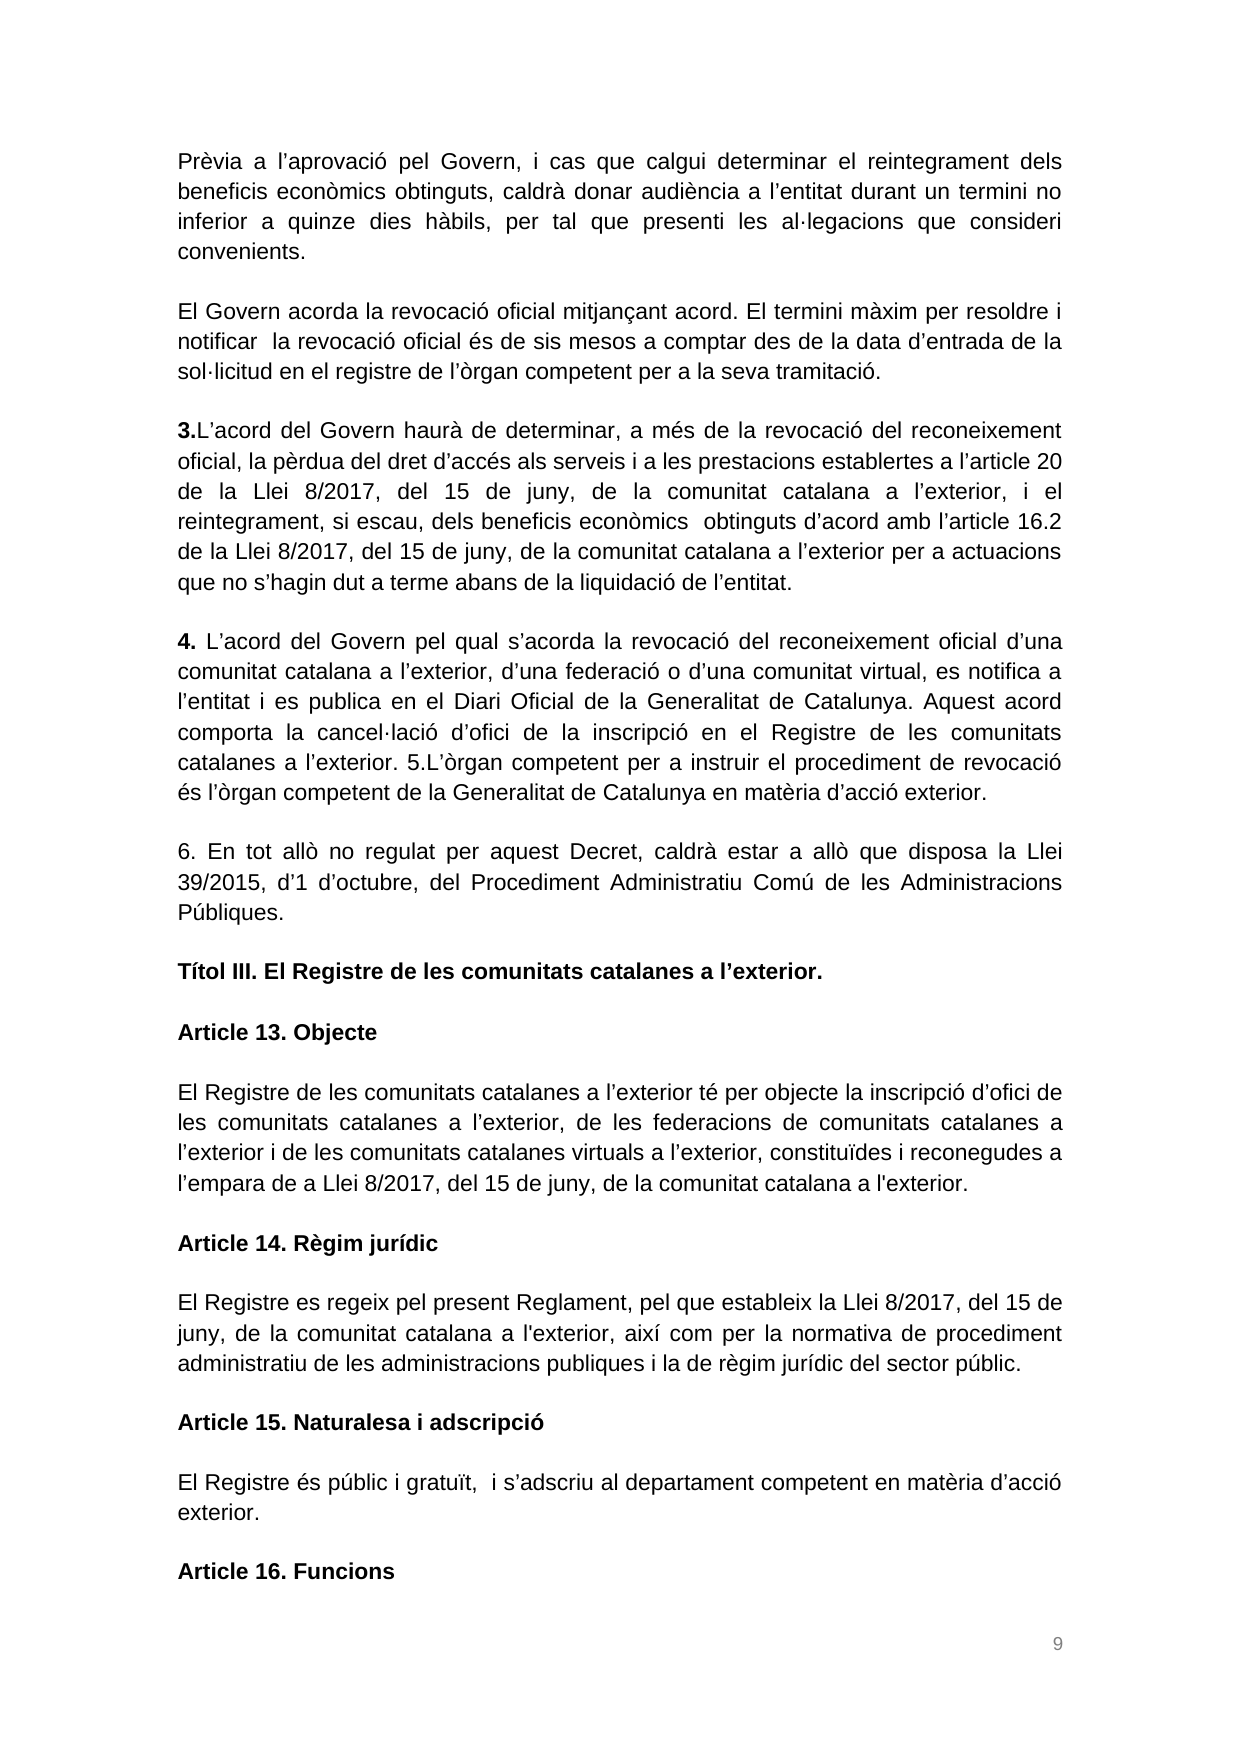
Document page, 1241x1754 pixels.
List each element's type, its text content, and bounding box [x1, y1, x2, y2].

text 4. L’acord del Govern pel qual s’acorda la revocació del reconeixement oficial d’una comunitat catalana a l’exterior, d’una federació o d’una comunitat virtual, es notifica a l’entitat i es publica en el Diari Oficial de la Generalitat de Catalunya. Aquest acord comporta la cancel·lació d’ofici de la inscripció en el Registre de les comunitats catalanes a l’exterior. 5.L’òrgan competent per a instruir el procediment de revocació és l’òrgan competent de la Generalitat de Catalunya en matèria d’acció exterior. [177, 628, 1063, 805]
text El Registre de les comunitats catalanes a l’exterior té per objecte la inscripció d’ofici de les comunitats catalanes a l’exterior, de les federacions de comunitats catalanes a l’exterior i de les comunitats catalanes virtuals a l’exterior, constituïdes i reconegudes a l’empara de a Llei 8/2017, del 15 de juny, de la comunitat catalana a l'exterior. [177, 1079, 1063, 1196]
text 3.L’acord del Govern haurà de determinar, a més de la revocació del reconeixement oficial, la pèrdua del dret d’accés als serveis i a les prestacions establertes a l’article 20 de la Llei 8/2017, del 15 de juny, de la comunitat catalana a l’exterior, i el reintegrament, si escau, dels beneficis econòmics obtinguts d’acord amb l’article 16.2 de la Llei 8/2017, del 15 de juny, de la comunitat catalana a l’exterior per a actuacions que no s’hagin dut a terme abans de la liquidació de l’entitat. [177, 417, 1063, 595]
text Article 14. Règim jurídic [177, 1230, 1063, 1256]
text El Registre és públic i gratuït, i s’adscriu al departament competent en matèria d’acció exterior. [177, 1468, 1063, 1525]
text Prèvia a l’aprovació pel Govern, i cas que calgui determinar el reintegrament dels beneficis econòmics obtinguts, caldrà donar audiència a l’entitat durant un termini no inferior a quinze dies hàbils, per tal que presenti les al·legacions que consideri convenients. [177, 148, 1063, 264]
text El Registre es regeix pel present Reglament, pel que estableix la Llei 8/2017, del 15 de juny, de la comunitat catalana a l'exterior, així com per la normativa de procediment administratiu de les administracions publiques i la de règim jurídic del sector públic. [177, 1289, 1063, 1376]
text Article 13. Objecte [177, 1018, 1063, 1045]
text Títol III. El Registre de les comunitats catalanes a l’exterior. [177, 958, 1063, 984]
text 6. En tot allò no regulat per aquest Decret, caldrà estar a allò que disposa la Llei 39/2015, d’1 d’octubre, del Procediment Administratiu Comú de les Administracions Públiques. [177, 838, 1063, 925]
text Article 16. Funcions [177, 1558, 1063, 1584]
text Article 15. Naturalesa i adscripció [177, 1409, 1063, 1435]
text El Govern acorda la revocació oficial mitjançant acord. El termini màxim per resoldre i notificar la revocació oficial és de sis mesos a comptar des de la data d’entrada de la sol·licitud en el registre de l’òrgan competent per a la seva tramitació. [177, 298, 1063, 384]
